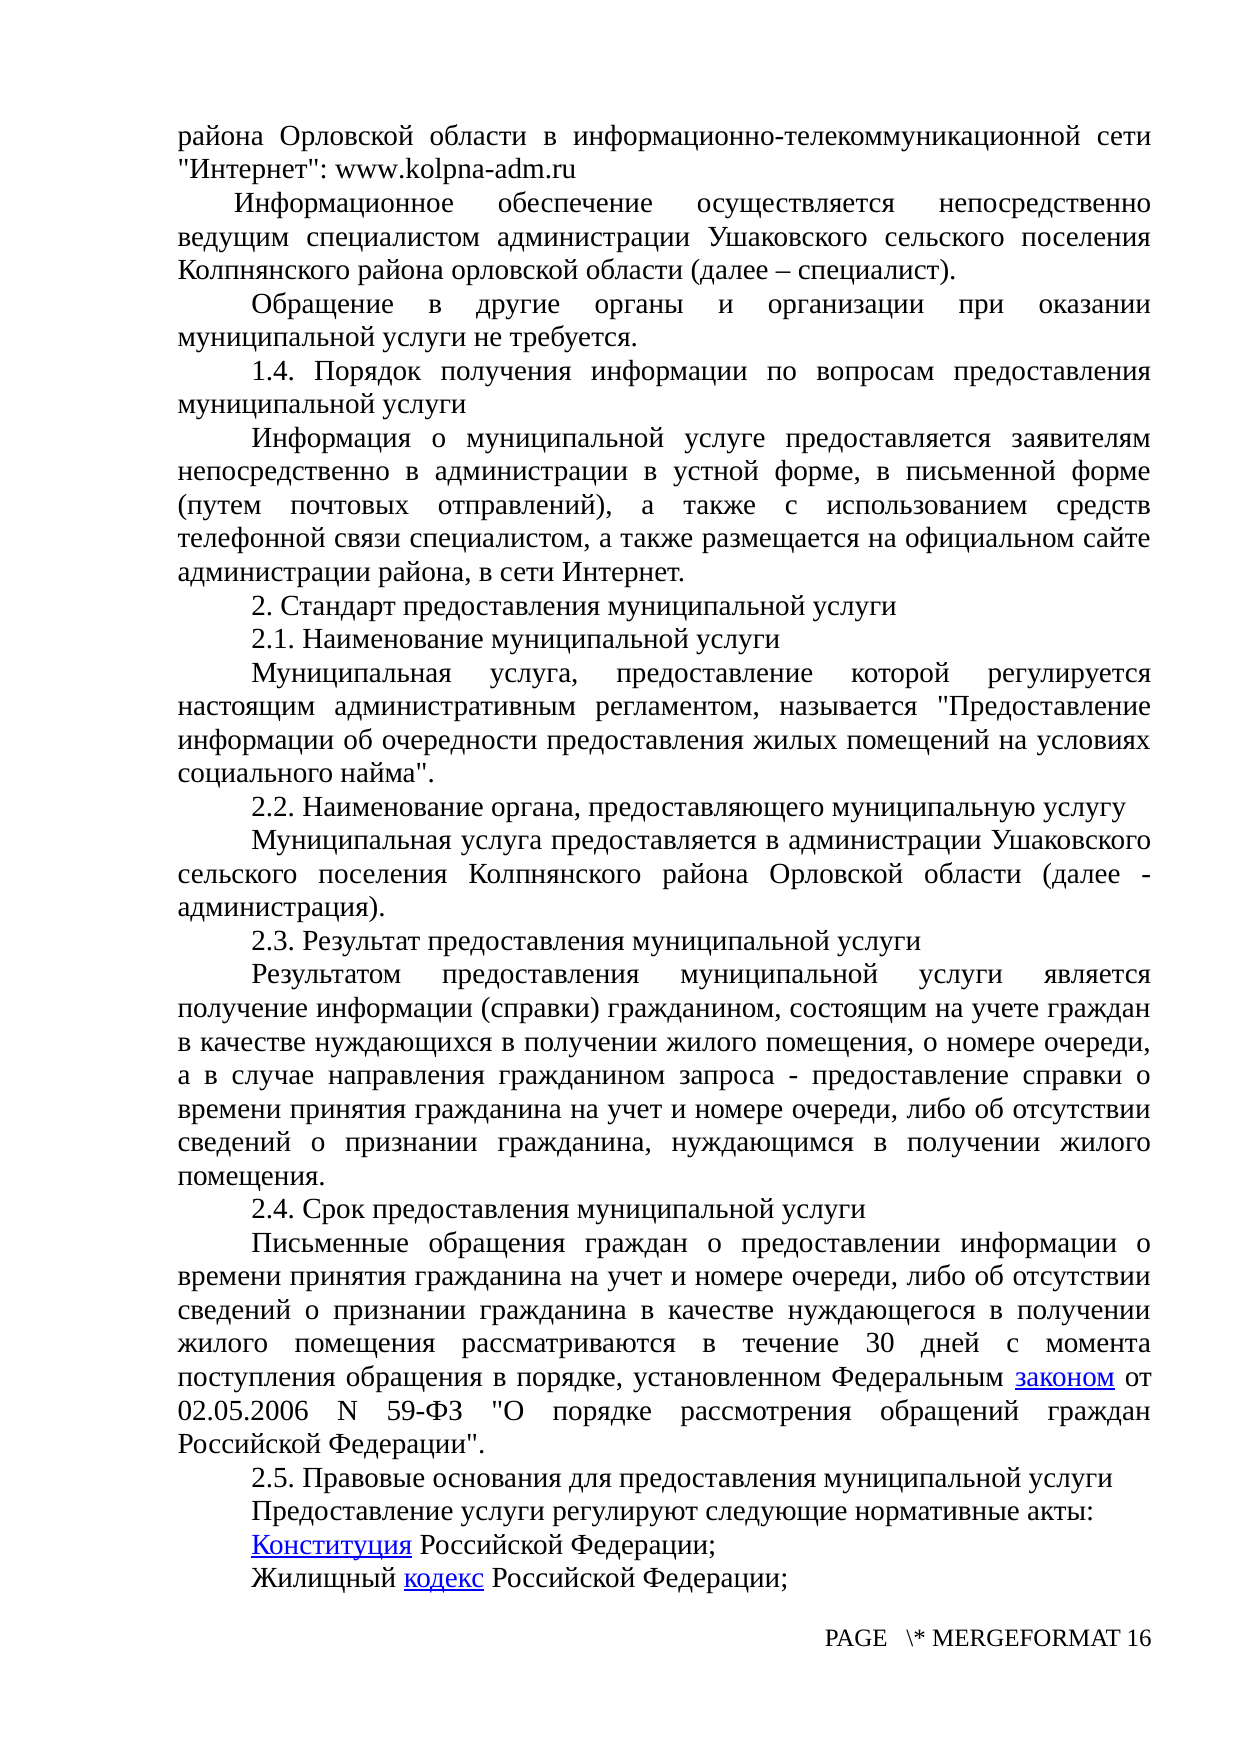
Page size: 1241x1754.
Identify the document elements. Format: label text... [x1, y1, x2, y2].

text 2.1. Наименование муниципальной услуги [177, 621, 1152, 655]
text Конституция Российской Федерации; [177, 1527, 1152, 1560]
text Письменные обращения граждан о предоставлении информации о времени принятия гражданина на учет и номере очереди, либо об отсутствии сведений о признании гражданина в качестве нуждающегося в получении жилого помещения рассматриваются в течение 30 дней с момента поступления обращения в порядке, установленном Федеральным законом от 02.05.2006 N 59-ФЗ "О порядке рассмотрения обращений граждан Российской Федерации". [177, 1225, 1152, 1460]
text Муниципальная услуга, предоставление которой регулируется настоящим административным регламентом, называется "Предоставление информации об очередности предоставления жилых помещений на условиях социального найма". [177, 655, 1152, 789]
text 2.5. Правовые основания для предоставления муниципальной услуги [177, 1460, 1152, 1493]
text Информационное обеспечение осуществляется непосредственно ведущим специалистом администрации Ушаковского сельского поселения Колпнянского района орловской области (далее – специалист). [177, 185, 1152, 286]
text Обращение в другие органы и организации при оказании муниципальной услуги не требуется. [177, 286, 1152, 353]
text 2. Стандарт предоставления муниципальной услуги [177, 588, 1152, 621]
text Информация о муниципальной услуге предоставляется заявителям непосредственно в администрации в устной форме, в письменной форме (путем почтовых отправлений), а также с использованием средств телефонной связи специалистом, а также размещается на официальном сайте администрации района, в сети Интернет. [177, 420, 1152, 588]
text 2.4. Срок предоставления муниципальной услуги [177, 1191, 1152, 1225]
text 2.2. Наименование органа, предоставляющего муниципальную услугу [177, 789, 1152, 822]
text Результатом предоставления муниципальной услуги является получение информации (справки) гражданином, состоящим на учете граждан в качестве нуждающихся в получении жилого помещения, о номере очереди, а в случае направления гражданином запроса - предоставление справки о времени принятия гражданина на учет и номере очереди, либо об отсутствии сведений о признании гражданина, нуждающимся в получении жилого помещения. [177, 957, 1152, 1191]
text Жилищный кодекс Российской Федерации; [177, 1560, 1152, 1594]
text Предоставление услуги регулируют следующие нормативные акты: [177, 1493, 1152, 1527]
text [177, 118, 1152, 185]
text 1.4. Порядок получения информации по вопросам предоставления муниципальной услуги [177, 353, 1152, 420]
text Муниципальная услуга предоставляется в администрации Ушаковского сельского поселения Колпнянского района Орловской области (далее - администрация). [177, 822, 1152, 923]
text 2.3. Результат предоставления муниципальной услуги [177, 923, 1152, 957]
